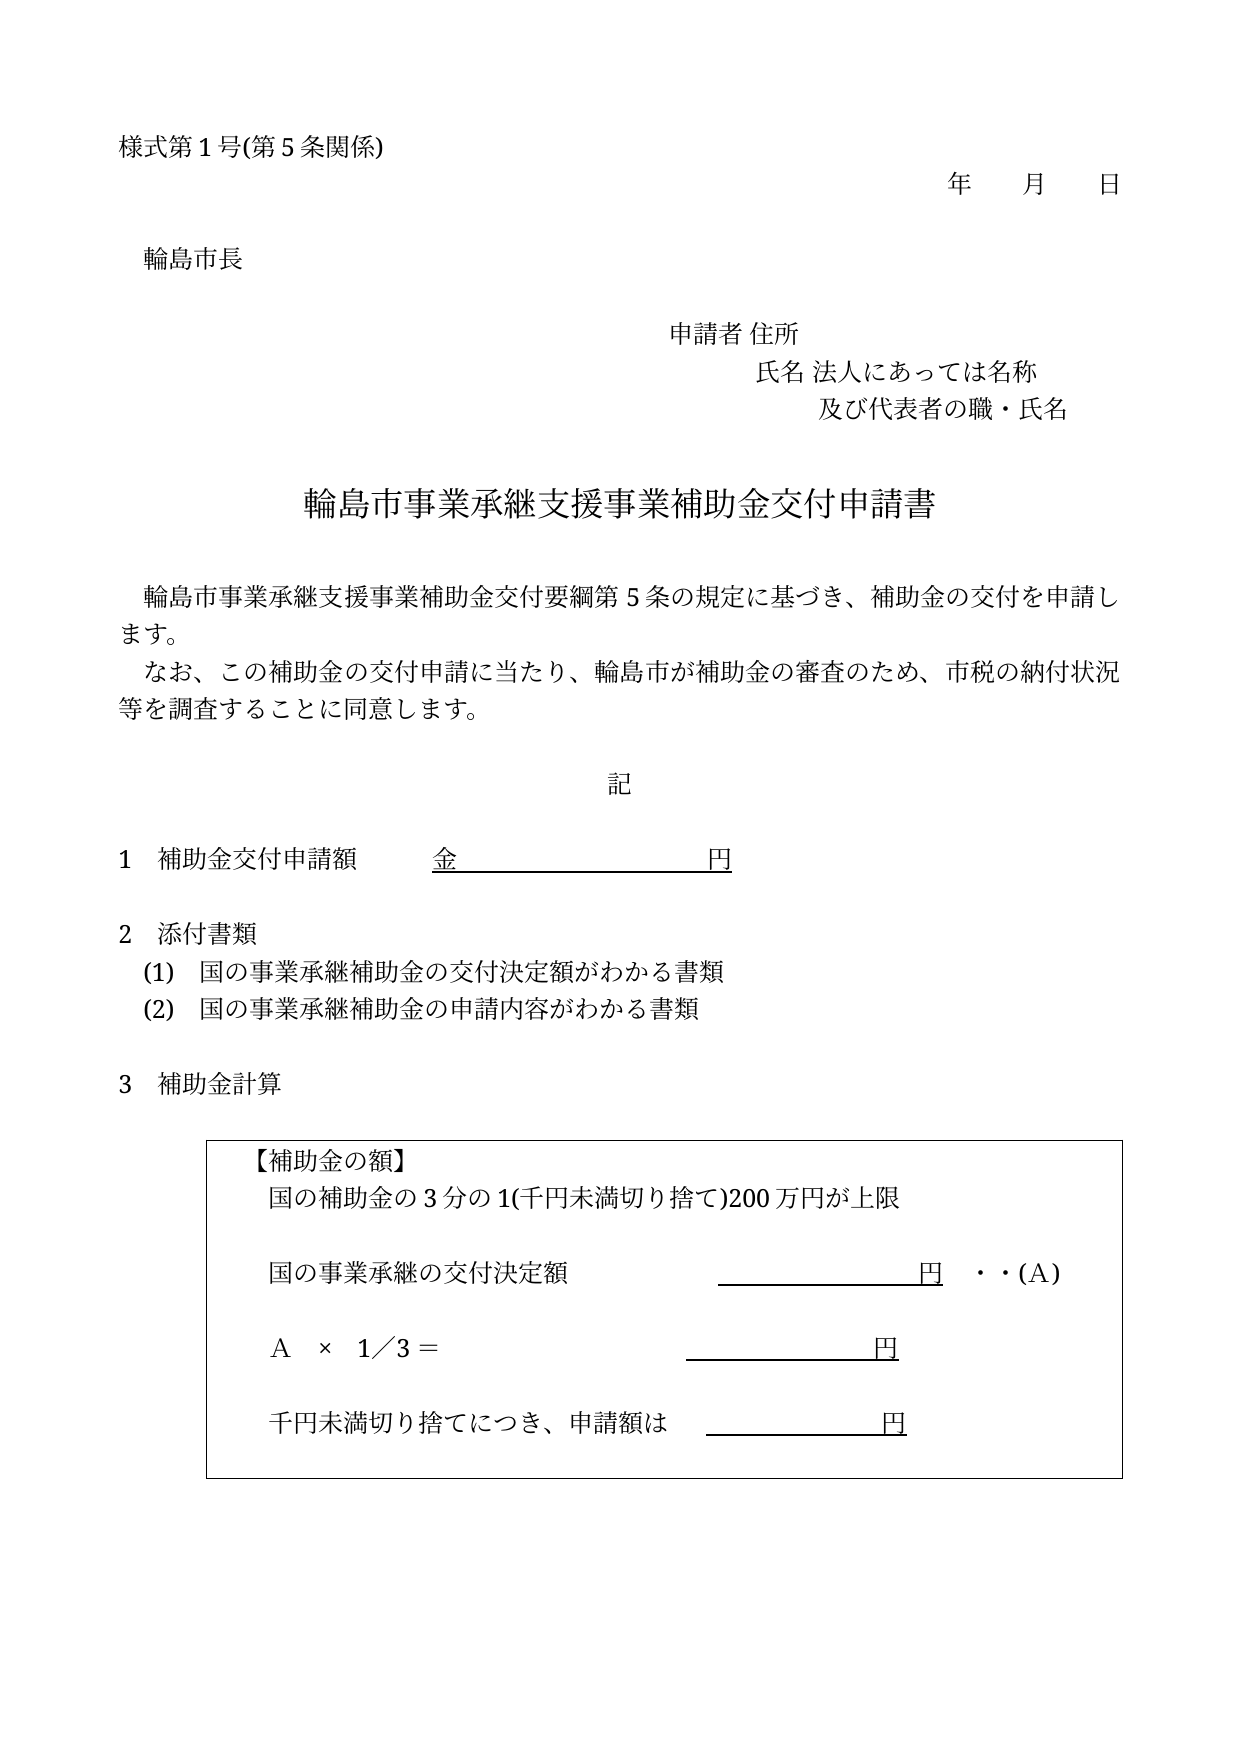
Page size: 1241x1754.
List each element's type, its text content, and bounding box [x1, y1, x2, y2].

text 様式第1号(第5条関係) [118, 127, 1122, 164]
text なお、この補助金の交付申請に当たり、輪島市が補助金の審査のため、市税の納付状況等を調査することに同意します。 [118, 652, 1122, 727]
text 年 月 日 [118, 164, 1122, 202]
text 申請者 住所 [118, 314, 1122, 352]
text (1) 国の事業承継補助金の交付決定額がわかる書類 [118, 952, 1122, 989]
table_header 【補助金の額】 国の補助金の3分の1(千円未満切り捨て)200万円が上限 国の事業承継の交付決定額 円 ・・(Ａ) Ａ × 1／3 ＝ 円 千円未満切り捨てにつき、申請額は 円 [207, 1141, 1122, 1478]
text 1 補助金交付申請額 金 円 [118, 839, 1122, 877]
text 氏名 法人にあっては名称 [118, 352, 1122, 389]
text 記 [118, 764, 1122, 802]
text (2) 国の事業承継補助金の申請内容がわかる書類 [118, 989, 1122, 1027]
text 輪島市長 [118, 239, 1122, 277]
text 3 補助金計算 [118, 1064, 1122, 1102]
text 輪島市事業承継支援事業補助金交付要綱第5条の規定に基づき、補助金の交付を申請します。 [118, 577, 1122, 652]
text 輪島市事業承継支援事業補助金交付申請書 [118, 464, 1122, 539]
text 2 添付書類 [118, 914, 1122, 952]
text 及び代表者の職・氏名 [118, 389, 1122, 427]
